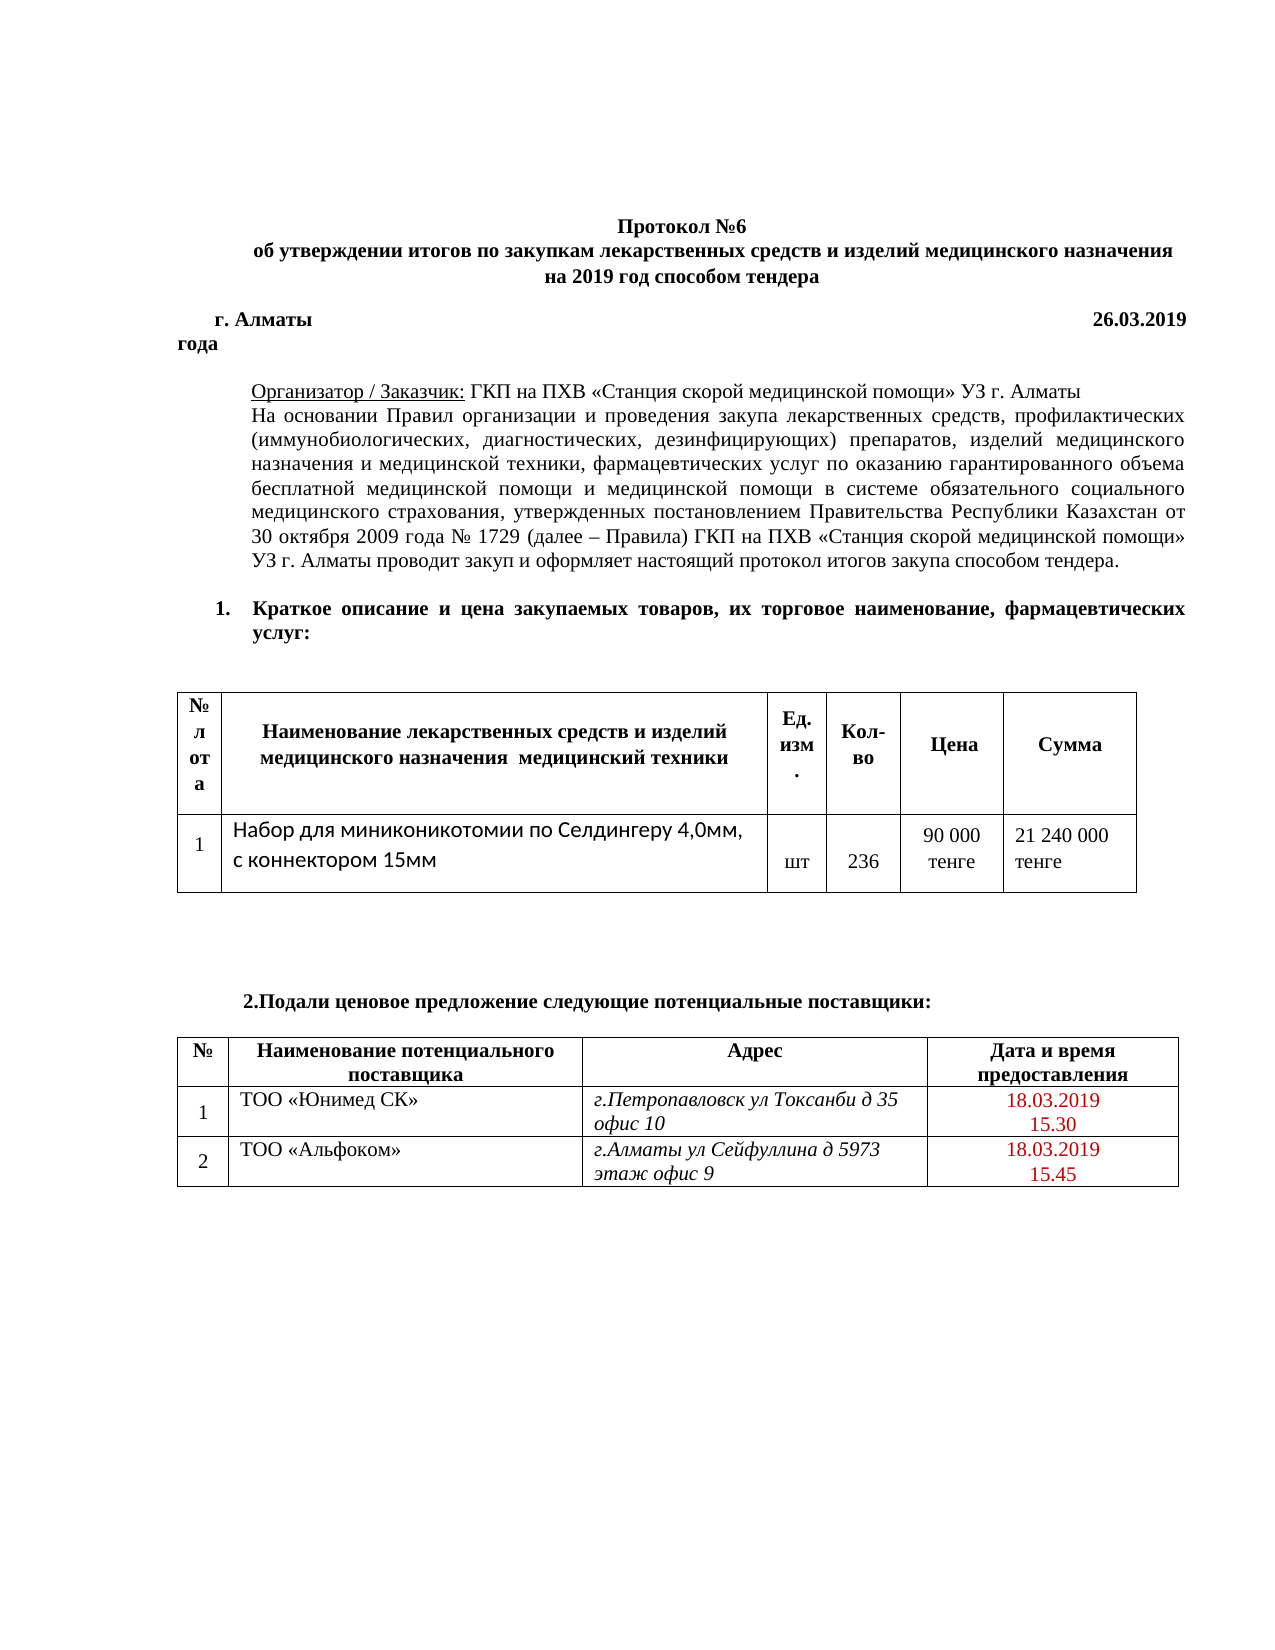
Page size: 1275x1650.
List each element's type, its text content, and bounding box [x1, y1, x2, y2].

table_cell 18.03.2019 15.30 [928, 1087, 1178, 1136]
table_header Ед. изм. [768, 693, 826, 814]
table_header № лота [178, 693, 221, 814]
table_header Цена [901, 693, 1003, 814]
table_cell 2 [178, 1137, 228, 1186]
table_cell Набор для миниконикотомии по Селдингеру 4,0мм, с коннектором 15мм [222, 815, 767, 892]
table_cell г.Алматы ул Сейфуллина д 5973 этаж офис 9 [583, 1137, 927, 1186]
table_header Сумма [1004, 693, 1136, 814]
table_cell 1 [178, 815, 221, 892]
table_cell 1 [178, 1087, 228, 1136]
text г. Алматы 26.03.2019 года [177, 307, 1186, 355]
table_header Наименование потенциального поставщика [229, 1038, 582, 1086]
table_header Наименование лекарственных средств и изделий медицинского назначения медицинский техники [222, 693, 767, 814]
table_header Дата и время предоставления [928, 1038, 1178, 1086]
table_cell 18.03.2019 15.45 [928, 1137, 1178, 1186]
table_header Кол-во [827, 693, 900, 814]
table_cell 21 240 000 тенге [1004, 815, 1136, 892]
table_cell 236 [827, 815, 900, 892]
text Организатор / Заказчик: ГКП на ПХВ «Станция скорой медицинской помощи» УЗ г. Алматы [177, 379, 1186, 403]
text На основании Правил организации и проведения закупа лекарственных средств, профилактических (иммунобиологических, диагностических, дезинфицирующих) препаратов, изделий медицинского назначения и медицинской техники, фармацевтических услуг по оказанию гарантированного объема бесплатной медицинской помощи и медицинской помощи в системе обязательного социального медицинского страхования, утвержденных постановлением Правительства Республики Казахстан от 30 октября 2009 года № 1729 (далее – Правила) ГКП на ПХВ «Станция скорой медицинской помощи» УЗ г. Алматы проводит закуп и оформляет настоящий протокол итогов закупа способом тендера. [251, 403, 1186, 572]
text об утверждении итогов по закупкам лекарственных средств и изделий медицинского назначения на 2019 год способом тендера [177, 238, 1186, 288]
table_cell г.Петропавловск ул Токсанби д 35 офис 10 [583, 1087, 927, 1136]
table_header Адрес [583, 1038, 927, 1086]
table_cell шт [768, 815, 826, 892]
table_cell 90 000 тенге [901, 815, 1003, 892]
list Краткое описание и цена закупаемых товаров, их торговое наименование, фармацевтических услуг: [215, 596, 1186, 644]
table_header № [178, 1038, 228, 1086]
table_cell ТОО «Юнимед СК» [229, 1087, 582, 1136]
text Протокол №6 [177, 214, 1186, 238]
table_cell ТОО «Альфоком» [229, 1137, 582, 1186]
list 2.Подали ценовое предложение следующие потенциальные поставщики: [243, 989, 1186, 1013]
